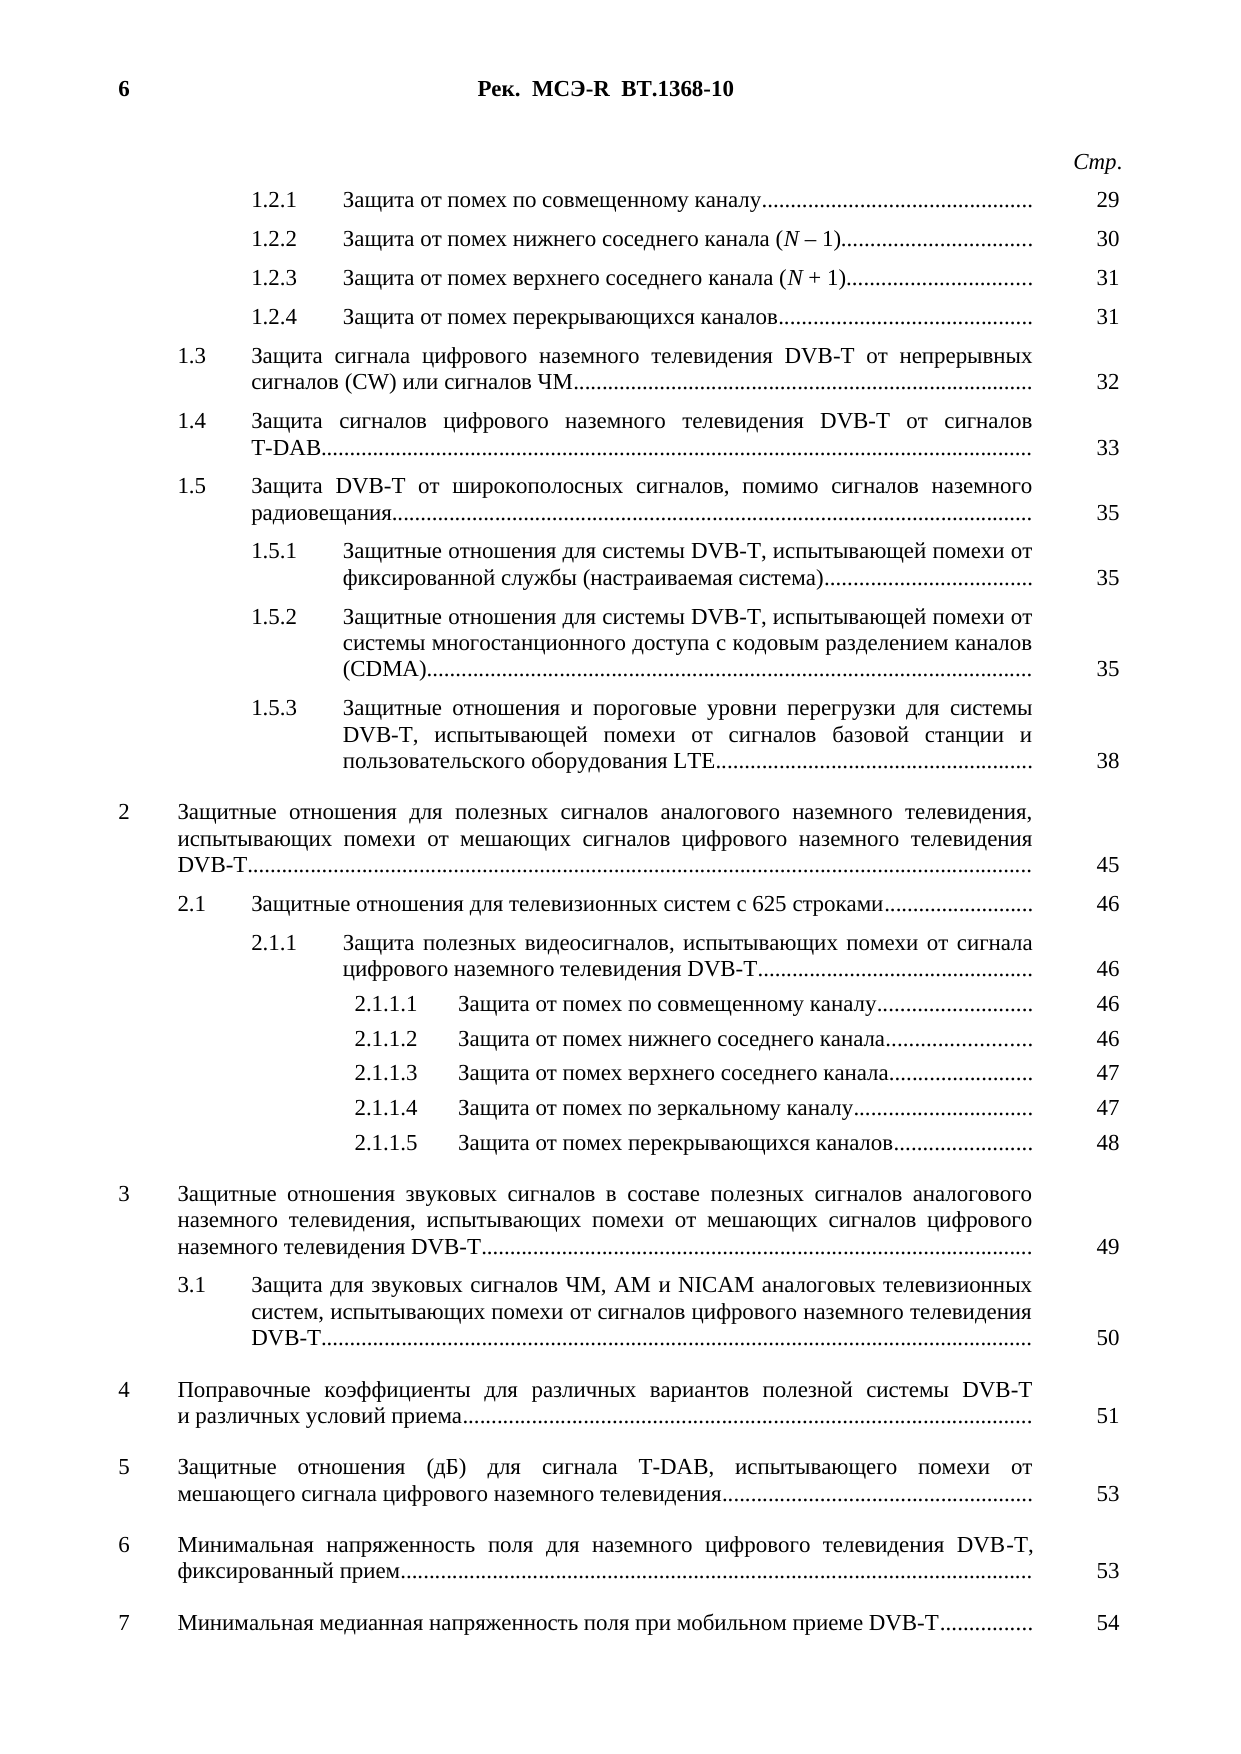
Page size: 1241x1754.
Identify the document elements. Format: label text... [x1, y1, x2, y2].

text 3 Защитные отношения звуковых сигналов в составе полезных сигналов аналогового наземного телевидения, испытывающих помехи от мешающих сигналов цифрового наземного телевидения DVB-T 49 [118, 1180, 1033, 1259]
text 6 Минимальная напряженность поля для наземного цифрового телевидения DVB-T, фиксированный прием 53 [118, 1531, 1033, 1584]
text 7 Минимальная медианная напряженность поля при мобильном приеме DVB-T 54 [118, 1609, 1033, 1635]
text 1.2.2 Защита от помех нижнего соседнего канала (N – 1) 30 [251, 225, 1033, 252]
text 5 Защитные отношения (дБ) для сигнала T-DAB, испытывающего помехи от мешающего сигнала цифрового наземного телевидения 53 [118, 1453, 1033, 1506]
text 2.1.1.5 Защита от помех перекрывающихся каналов 48 [354, 1129, 1033, 1155]
text 2.1.1.3 Защита от помех верхнего соседнего канала 47 [354, 1059, 1033, 1086]
text Стр. [118, 148, 1122, 174]
text 2.1.1.1 Защита от помех по совмещенному каналу 46 [354, 990, 1033, 1016]
text 2.1.1.4 Защита от помех по зеркальному каналу 47 [354, 1094, 1033, 1120]
text 1.5.2 Защитные отношения для системы DVB-T, испытывающей помехи от системы многостанционного доступа с кодовым разделением каналов (CDMA) 35 [251, 603, 1033, 682]
text 1.5.3 Защитные отношения и пороговые уровни перегрузки для системы DVB-T, испытывающей помехи от сигналов базовой станции и пользовательского оборудования LTE 38 [251, 694, 1033, 773]
text 1.4 Защита сигналов цифрового наземного телевидения DVB-T от сигналов T-DAB 33 [177, 407, 1033, 460]
text 2.1.1 Защита полезных видеосигналов, испытывающих помехи от сигнала цифрового наземного телевидения DVB-T 46 [251, 929, 1033, 982]
text 4 Поправочные коэффициенты для различных вариантов полезной системы DVB-T и различных условий приема 51 [118, 1376, 1033, 1428]
text 1.2.1 Защита от помех по совмещенному каналу 29 [251, 187, 1033, 213]
text 2.1.1.2 Защита от помех нижнего соседнего канала 46 [354, 1024, 1033, 1051]
text 2.1 Защитные отношения для телевизионных систем с 625 строками 46 [177, 890, 1033, 916]
text 3.1 Защита для звуковых сигналов ЧМ, АМ и NICAM аналоговых телевизионных систем, испытывающих помехи от сигналов цифрового наземного телевидения DVB-T 50 [177, 1272, 1033, 1351]
text 1.5 Защита DVB-T от широкополосных сигналов, помимо сигналов наземного радиовещания 35 [177, 472, 1033, 525]
text 2 Защитные отношения для полезных сигналов аналогового наземного телевидения, испытывающих помехи от мешающих сигналов цифрового наземного телевидения DVB-T 45 [118, 798, 1033, 877]
text 1.3 Защита сигнала цифрового наземного телевидения DVB-T от непрерывных сигналов (CW) или сигналов ЧМ 32 [177, 342, 1033, 395]
text 1.2.4 Защита от помех перекрывающихся каналов 31 [251, 303, 1033, 329]
text 1.5.1 Защитные отношения для системы DVB-T, испытывающей помехи от фиксированной службы (настраиваемая система) 35 [251, 538, 1033, 590]
text 1.2.3 Защита от помех верхнего соседнего канала (N + 1) 31 [251, 264, 1033, 291]
